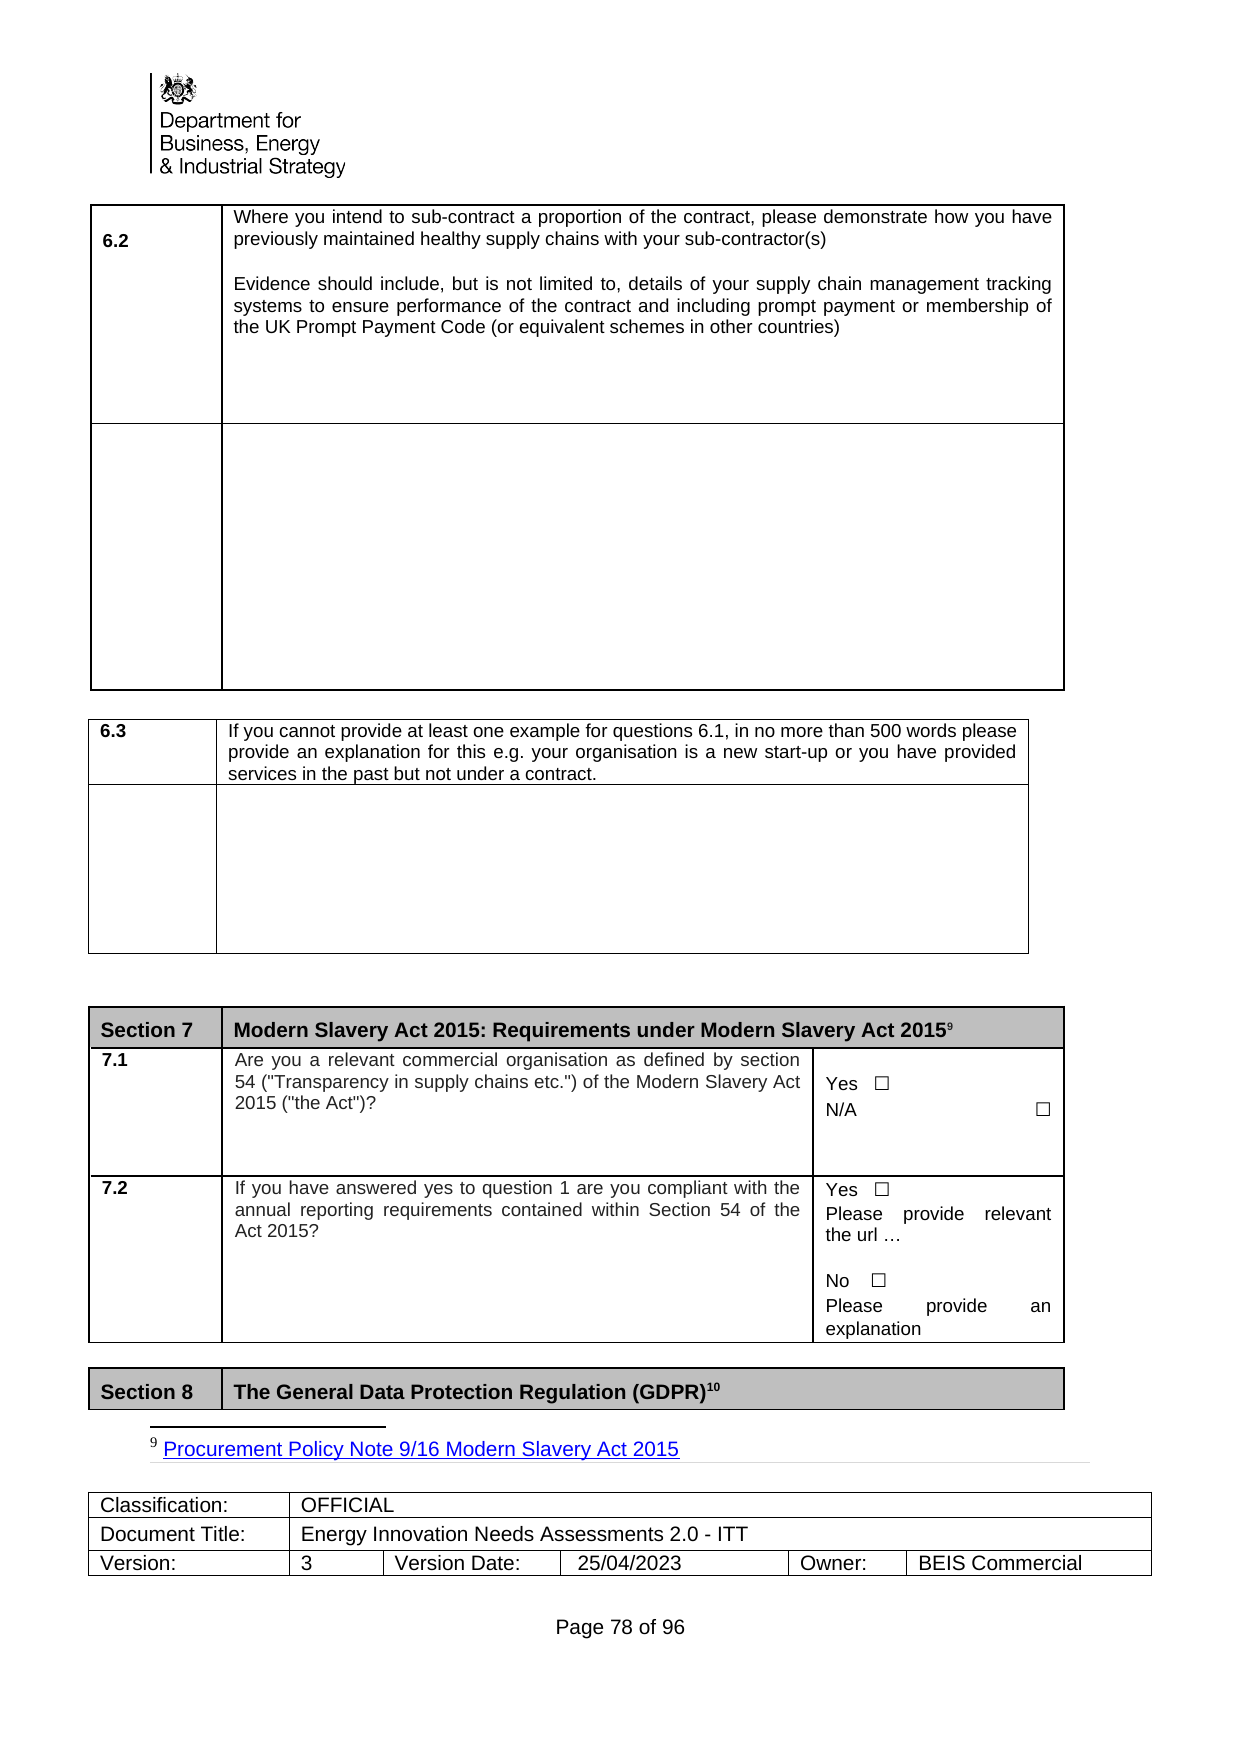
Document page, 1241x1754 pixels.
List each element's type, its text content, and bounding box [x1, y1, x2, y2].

table_header 6.2 [92, 206, 221, 422]
table_cell [223, 424, 1063, 689]
table_header The General Data Protection Regulation (GDPR) [223, 1369, 1063, 1409]
picture [150, 73, 345, 178]
table_cell Yes ☐ Please provide relevant the url … No ☐ Please provide an explanation [814, 1177, 1063, 1342]
table_header Where you intend to sub-contract a proportion of the contract, please demonstrate how you have previously maintained healthy supply chains with your sub-contractor(s) Evidence should include, but is not limited to, details of your supply chain management tracking systems to ensure performance of the contract and including prompt payment or membership of the UK Prompt Payment Code (or equivalent schemes in other countries) [223, 206, 1063, 422]
table_header 6.3 [89, 720, 216, 784]
table_header Section 7 [90, 1008, 221, 1047]
table_cell If you have answered yes to question 1 are you compliant with the annual reporting requirements contained within Section 54 of the Act 2015? [223, 1177, 812, 1342]
table_cell 7.2 [90, 1176, 221, 1342]
table_header Modern Slavery Act 2015: Requirements under Modern Slavery Act 2015 [223, 1008, 1063, 1047]
table_cell Are you a relevant commercial organisation as defined by section 54 ("Transparency in supply chains etc.") of the Modern Slavery Act 2015 ("the Act")? [223, 1049, 812, 1175]
table_header Section 8 [90, 1369, 221, 1409]
table_cell [217, 785, 1028, 953]
table_cell [89, 785, 216, 953]
table_cell Yes ☐ N/A ☐ [814, 1049, 1063, 1175]
table_header If you cannot provide at least one example for questions 6.1, in no more than 500 words please provide an explanation for this e.g. your organisation is a new start-up or you have provided services in the past but not under a contract. [217, 720, 1028, 784]
table_cell 7.1 [90, 1048, 221, 1175]
table_cell [92, 424, 221, 689]
